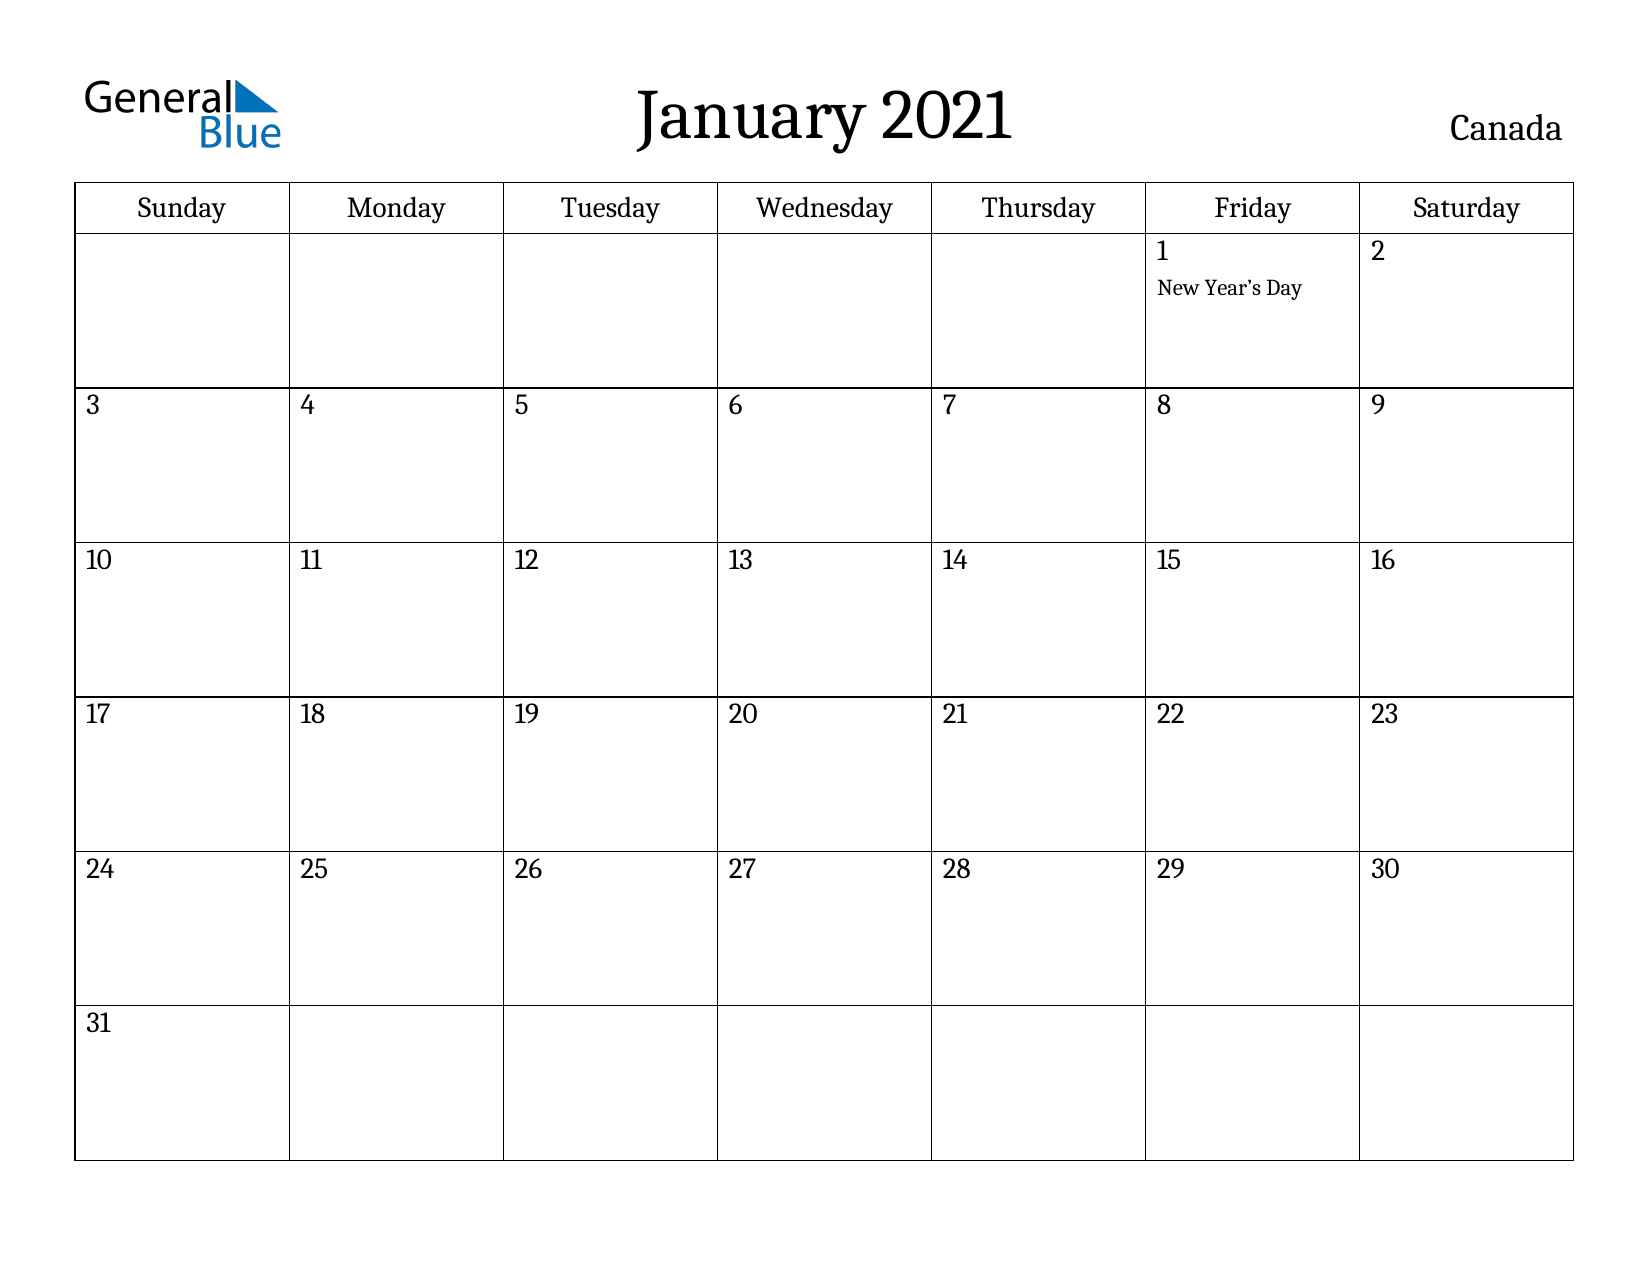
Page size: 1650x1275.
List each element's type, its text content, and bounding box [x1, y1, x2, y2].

table_cell [1146, 893, 1359, 1005]
table_cell 27 [718, 852, 931, 893]
table_cell [504, 1006, 717, 1047]
table_cell [290, 893, 503, 1005]
table_cell 5 [504, 389, 717, 429]
table_cell [1360, 738, 1573, 851]
table_cell 3 [76, 389, 289, 429]
table_cell [718, 1047, 931, 1160]
table_cell 29 [1146, 852, 1359, 893]
table_cell [290, 275, 503, 387]
table_cell Friday [1146, 183, 1359, 233]
table_cell 25 [290, 852, 503, 893]
table_cell [1360, 584, 1573, 696]
table_cell 14 [932, 543, 1145, 584]
table_header January 2021 [503, 75, 1146, 182]
table_cell 4 [290, 389, 503, 429]
table_cell 8 [1146, 389, 1359, 429]
table_cell [76, 275, 289, 387]
table_cell [932, 1006, 1145, 1047]
table_cell Saturday [1360, 183, 1573, 233]
table_cell [290, 584, 503, 696]
table_cell 12 [504, 543, 717, 584]
table_cell [1360, 1047, 1573, 1160]
table_cell [932, 275, 1145, 387]
table_cell [290, 1006, 503, 1047]
table_cell [504, 584, 717, 696]
table_cell [1360, 893, 1573, 1005]
table_cell [76, 234, 289, 275]
table_cell [718, 584, 931, 696]
table_cell [718, 275, 931, 387]
table_cell [504, 234, 717, 275]
table_cell [76, 1047, 289, 1160]
table_cell [932, 234, 1145, 275]
table_cell 31 [76, 1006, 289, 1047]
table_cell [932, 893, 1145, 1005]
table_cell [290, 429, 503, 542]
picture [85, 80, 281, 148]
table_cell [290, 234, 503, 275]
table_cell Monday [290, 183, 503, 233]
table_cell [504, 893, 717, 1005]
table_cell [504, 429, 717, 542]
table_cell 17 [76, 698, 289, 738]
table_cell 1 [1146, 234, 1359, 275]
table_cell Wednesday [718, 183, 931, 233]
table_cell 24 [76, 852, 289, 893]
table_cell 13 [718, 543, 931, 584]
table_cell [1360, 429, 1573, 542]
table_cell 23 [1360, 698, 1573, 738]
table_cell Tuesday [504, 183, 717, 233]
table_cell 21 [932, 698, 1145, 738]
table_cell [718, 429, 931, 542]
table_cell 28 [932, 852, 1145, 893]
table_cell 6 [718, 389, 931, 429]
table_cell [1360, 275, 1573, 387]
table_cell 11 [290, 543, 503, 584]
table_cell [1146, 1006, 1359, 1047]
table_cell [718, 893, 931, 1005]
table_cell 10 [76, 543, 289, 584]
table_cell [1360, 1006, 1573, 1047]
table_cell 19 [504, 698, 717, 738]
table_cell [504, 1047, 717, 1160]
table_cell [76, 429, 289, 542]
table_cell 15 [1146, 543, 1359, 584]
table_cell [718, 1006, 931, 1047]
table_cell [1146, 584, 1359, 696]
table_cell 30 [1360, 852, 1573, 893]
table_cell 2 [1360, 234, 1573, 275]
table_cell [932, 738, 1145, 851]
table_cell [718, 234, 931, 275]
table_cell 20 [718, 698, 931, 738]
table_cell [1146, 738, 1359, 851]
table_cell [504, 275, 717, 387]
table_cell [290, 1047, 503, 1160]
table_cell [718, 738, 931, 851]
table_cell [1146, 1047, 1359, 1160]
table_header Canada [1146, 75, 1574, 182]
table_cell 26 [504, 852, 717, 893]
table_cell 7 [932, 389, 1145, 429]
table_cell [504, 738, 717, 851]
table_cell [290, 738, 503, 851]
table_cell [76, 738, 289, 851]
table_cell Sunday [76, 183, 289, 233]
table_cell 16 [1360, 543, 1573, 584]
table_cell New Year’s Day [1146, 275, 1359, 387]
table_cell [1146, 429, 1359, 542]
table_cell [76, 584, 289, 696]
table_cell [932, 1047, 1145, 1160]
table_cell Thursday [932, 183, 1145, 233]
table_header [75, 75, 503, 182]
table_cell [76, 893, 289, 1005]
table_cell [932, 584, 1145, 696]
table_cell 18 [290, 698, 503, 738]
table_cell [932, 429, 1145, 542]
table_cell 22 [1146, 698, 1359, 738]
table_cell 9 [1360, 389, 1573, 429]
